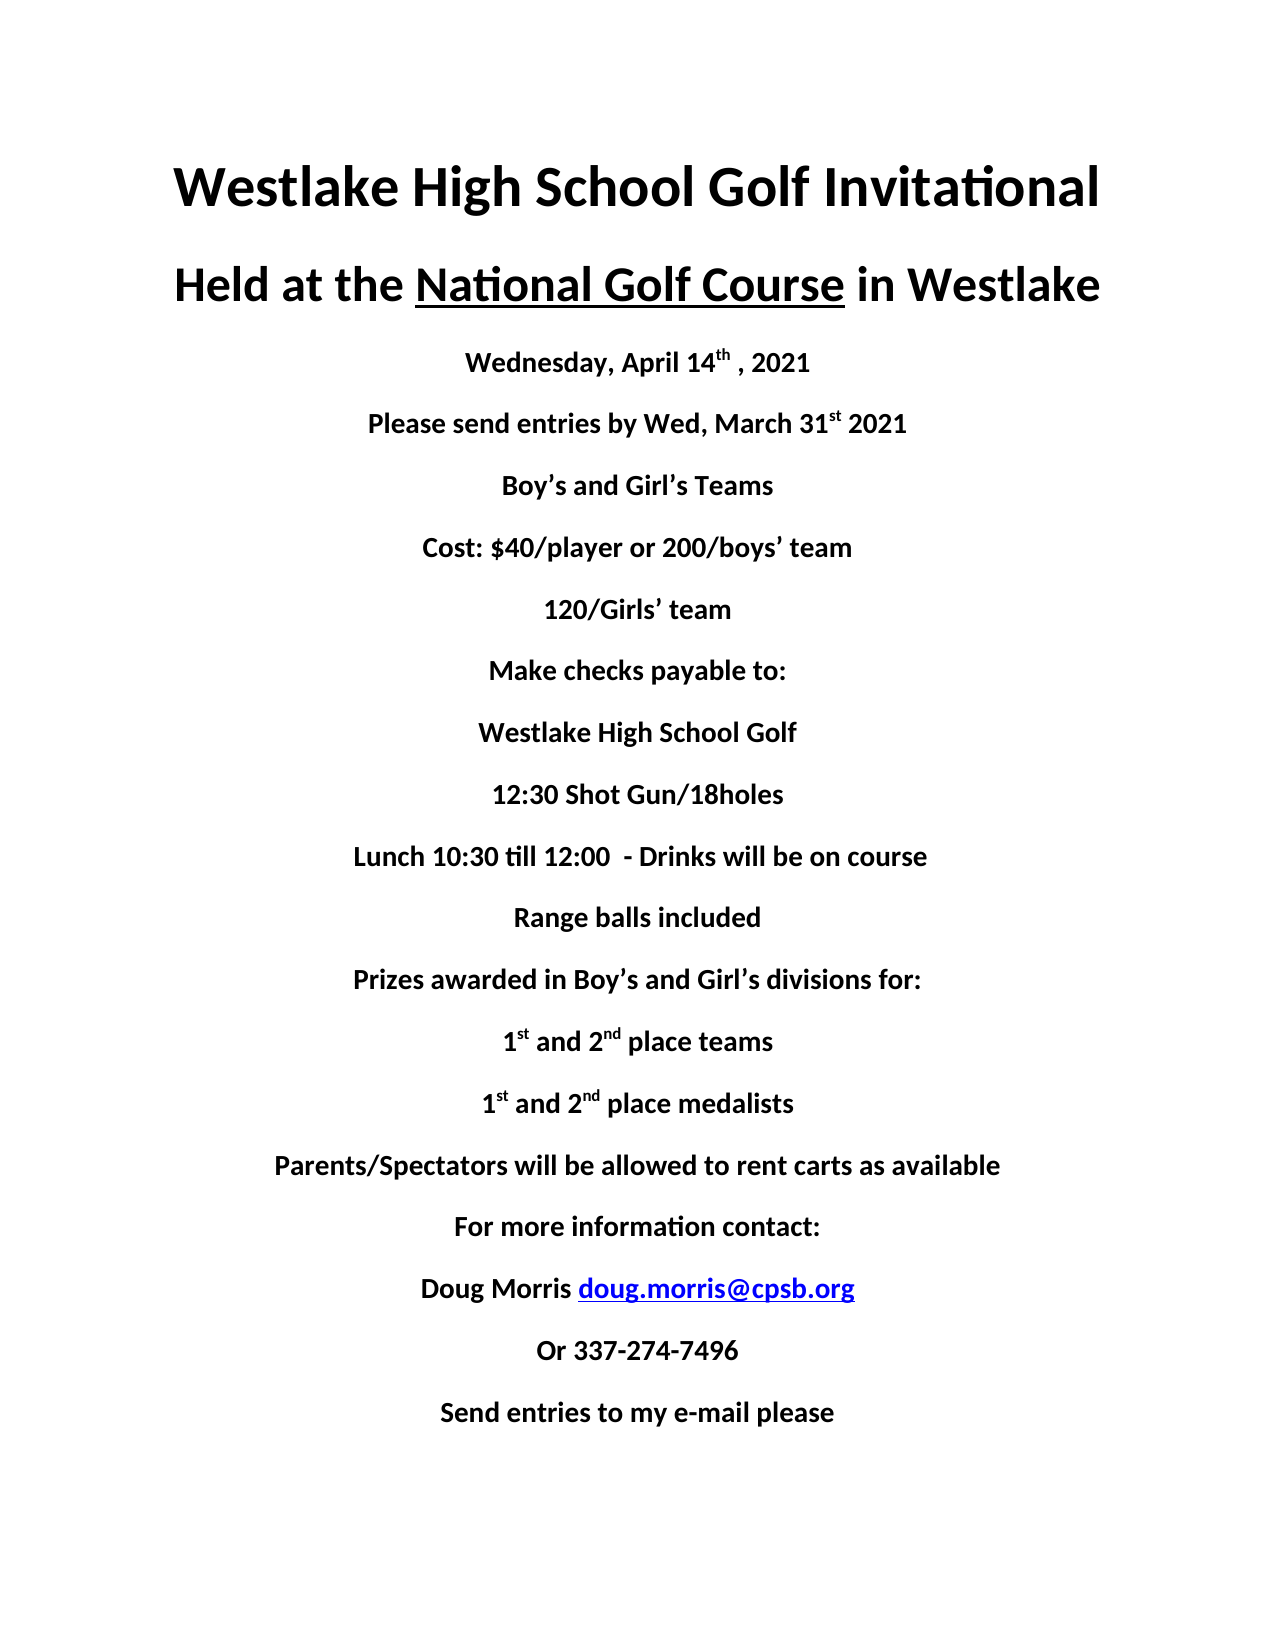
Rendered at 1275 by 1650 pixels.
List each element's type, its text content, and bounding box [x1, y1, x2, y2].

text Lunch 10:30 till 12:00 - Drinks will be on course [150, 838, 1125, 873]
text 1st and 2nd place medalists [150, 1085, 1125, 1121]
text Send entries to my e-mail please [150, 1394, 1125, 1429]
text Prizes awarded in Boy’s and Girl’s divisions for: [150, 961, 1125, 997]
text Make checks payable to: [150, 652, 1125, 688]
text Parents/Spectators will be allowed to rent carts as available [150, 1147, 1125, 1182]
text For more information contact: [150, 1208, 1125, 1244]
text 12:30 Shot Gun/18holes [150, 776, 1125, 812]
text Doug Morris doug.morris@cpsb.org [150, 1270, 1125, 1306]
text 120/Girls’ team [150, 591, 1125, 626]
text Westlake High School Golf Invitational [150, 150, 1125, 221]
text 1st and 2nd place teams [150, 1023, 1125, 1059]
text Or 337-274-7496 [150, 1332, 1125, 1368]
text Westlake High School Golf [150, 714, 1125, 750]
text Range balls included [150, 899, 1125, 935]
text Held at the National Golf Course in Westlake [150, 253, 1125, 314]
text Please send entries by Wed, March 31st 2021 [150, 405, 1125, 441]
text Boy’s and Girl’s Teams [150, 467, 1125, 503]
text Cost: $40/player or 200/boys’ team [150, 529, 1125, 564]
text Wednesday, April 14th , 2021 [150, 344, 1125, 379]
